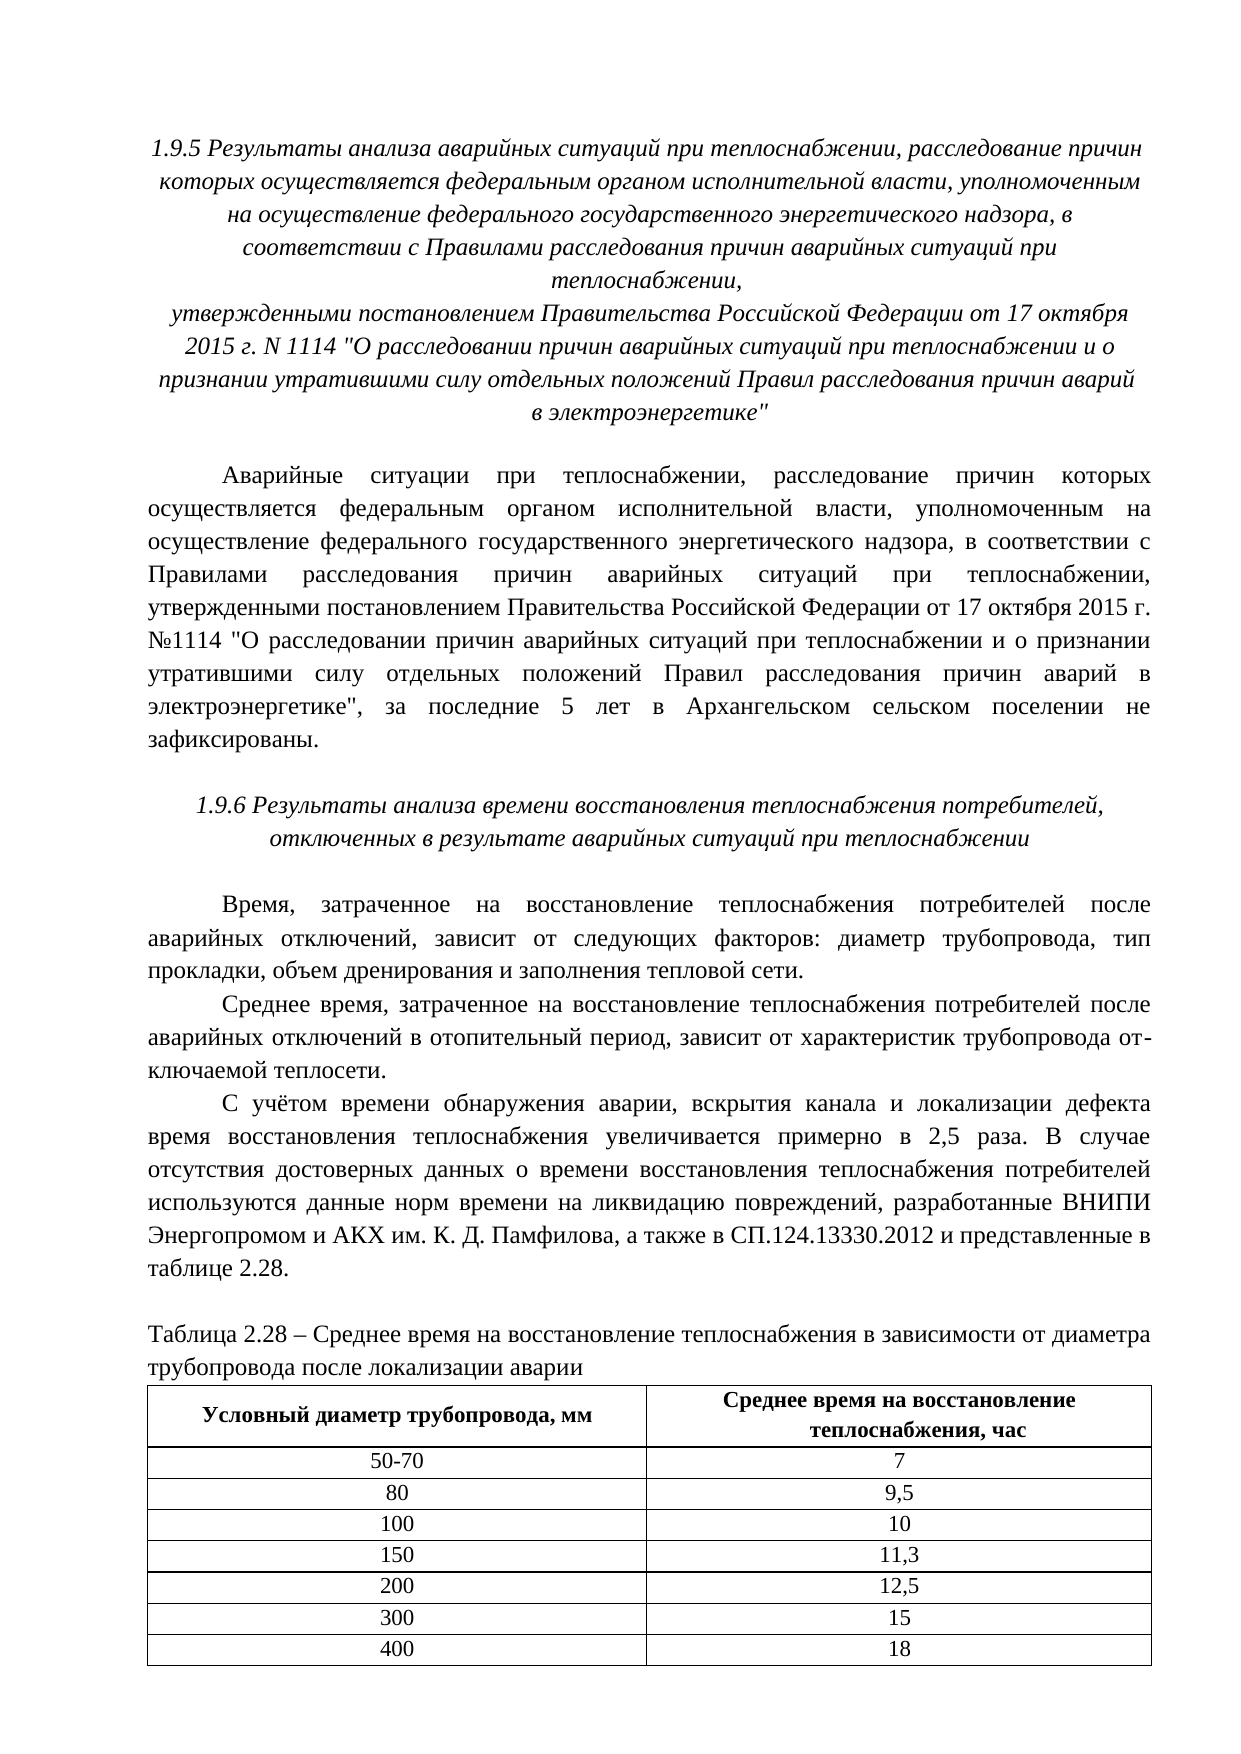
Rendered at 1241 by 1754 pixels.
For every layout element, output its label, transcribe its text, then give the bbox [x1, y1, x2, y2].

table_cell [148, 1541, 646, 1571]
text Таблица 2.28 – Среднее время на восстановление теплоснабжения в зависимости от диаметра трубопровода после локализации аварии [148, 1319, 1152, 1381]
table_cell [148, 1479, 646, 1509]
text Среднее время, затраченное на восстановление теплоснабжения потребителей после аварийных отключений в отопительный период, зависит от характеристик трубопровода отключаемой теплосети. [148, 989, 1152, 1083]
text Аварийные ситуации при теплоснабжении, расследование причин которых осуществляется федеральным органом исполнительной власти, уполномоченным на осуществление федерального государственного энергетического надзора, в соответствии с Правилами расследования причин аварийных ситуаций при теплоснабжении, утвержденными постановлением Правительства Российской Федерации от 17 октября 2015 г. №1114 "О расследовании причин аварийных ситуаций при теплоснабжении и о признании утратившими силу отдельных положений Правил расследования причин аварий в электроэнергетике", за последние 5 лет в Архангельском сельском поселении не зафиксированы. [148, 460, 1152, 753]
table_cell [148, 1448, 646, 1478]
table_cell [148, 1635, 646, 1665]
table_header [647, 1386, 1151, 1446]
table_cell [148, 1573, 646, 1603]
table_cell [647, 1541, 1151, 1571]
text С учётом времени обнаружения аварии, вскрытия канала и локализации дефекта время восстановления теплоснабжения увеличивается примерно в 2,5 раза. В случае отсутствия достоверных данных о времени восстановления теплоснабжения потребителей используются данные норм времени на ликвидацию повреждений, разработанные ВНИПИ Энергопромом и АКХ им. К. Д. Памфилова, а также в СП.124.13330.2012 и представленные в таблице 2.28. [148, 1088, 1152, 1282]
text Время, затраченное на восстановление теплоснабжения потребителей после аварийных отключений, зависит от следующих факторов: диаметр трубопровода, тип прокладки, объем дренирования и заполнения тепловой сети. [148, 889, 1152, 984]
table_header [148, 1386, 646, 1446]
subtitle 1.9.5 Результаты анализа аварийных ситуаций при теплоснабжении, расследование причин которых осуществляется федеральным органом исполнительной власти, уполномоченным на осуществление федерального государственного энергетического надзора, в соответствии с Правилами расследования причин аварийных ситуаций при теплоснабжении, утвержденными постановлением Правительства Российской Федерации от 17 октября 2015 г. N 1114 "О расследовании причин аварийных ситуаций при теплоснабжении и о признании утратившими силу отдельных положений Правил расследования причин аварий в электроэнергетике" [148, 133, 1152, 456]
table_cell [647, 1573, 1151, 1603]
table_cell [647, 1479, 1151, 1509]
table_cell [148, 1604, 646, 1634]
subtitle 1.9.6 Результаты анализа времени восстановления теплоснабжения потребителей, отключенных в результате аварийных ситуаций при теплоснабжении [148, 791, 1152, 852]
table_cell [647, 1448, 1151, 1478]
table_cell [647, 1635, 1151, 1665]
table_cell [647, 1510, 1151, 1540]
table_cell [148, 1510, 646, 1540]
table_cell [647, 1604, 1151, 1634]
